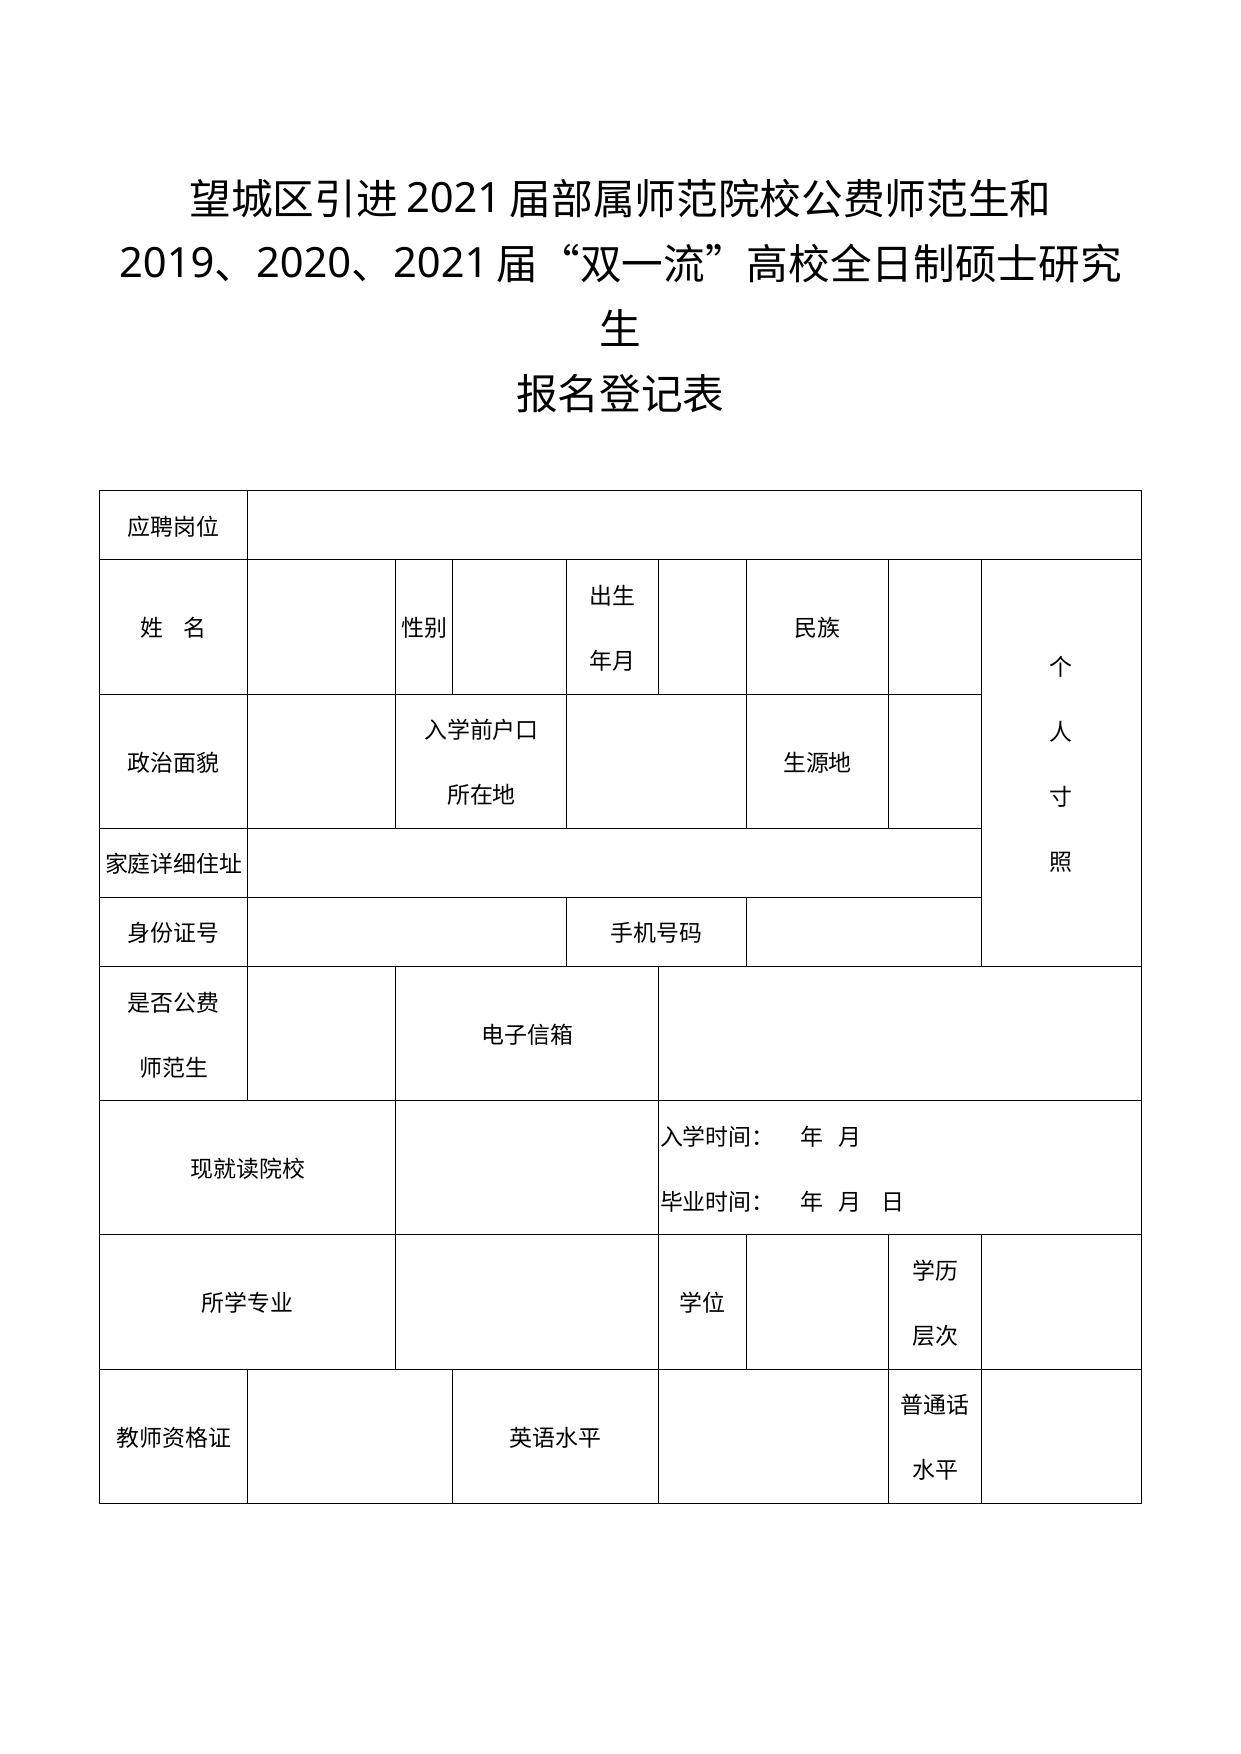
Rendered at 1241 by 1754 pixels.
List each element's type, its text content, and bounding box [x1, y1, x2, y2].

table_cell 教师资格证 [100, 1370, 247, 1503]
table_cell [248, 967, 395, 1100]
table_cell [248, 560, 395, 693]
table_cell [747, 898, 981, 966]
table_cell [659, 967, 1141, 1100]
table_cell [248, 829, 981, 897]
table_cell [982, 1370, 1141, 1503]
table_cell 应聘岗位 [100, 491, 247, 559]
table_cell [889, 560, 981, 693]
table_cell 姓 名 [100, 560, 247, 693]
table_cell 入学前户口 所在地 [396, 695, 566, 828]
table_cell 普通话水平 [889, 1370, 981, 1503]
table_cell 性别 [396, 560, 452, 693]
table_cell 家庭详细住址 [100, 829, 247, 897]
table_cell 身份证号 [100, 898, 247, 966]
table_cell [248, 898, 566, 966]
table_cell [567, 695, 746, 828]
table_cell [396, 1235, 658, 1368]
table_cell [889, 695, 981, 828]
table_cell 英语水平 [453, 1370, 658, 1503]
table_cell [659, 560, 746, 693]
table_cell 个 人 寸 照 [982, 560, 1141, 966]
table_cell [248, 695, 395, 828]
table_cell 学位 [659, 1235, 746, 1368]
table_cell 所学专业 [100, 1235, 395, 1368]
table_cell 学历 层次 [889, 1235, 981, 1368]
table_cell 是否公费 师范生 [100, 967, 247, 1100]
table_cell 生源地 [747, 695, 888, 828]
table_cell [396, 1101, 658, 1234]
table_cell 手机号码 [567, 898, 746, 966]
table_cell [453, 560, 566, 693]
table_cell 出生 年月 [567, 560, 658, 693]
table_cell 政治面貌 [100, 695, 247, 828]
table_cell [248, 1370, 452, 1503]
table_cell [659, 1370, 888, 1503]
table_cell [982, 1235, 1141, 1368]
table_cell [248, 491, 1141, 559]
table_cell 电子信箱 [396, 967, 658, 1100]
table_header 望城区引进2021届部属师范院校公费师范生和2019、2020、2021届“双一流”高校全日制硕士研究生 报名登记表 [99, 162, 1141, 490]
table_cell 现就读院校 [100, 1101, 395, 1234]
table_cell 入学时间： 年 月 毕业时间： 年 月 日 [659, 1101, 1141, 1234]
table_cell [747, 1235, 888, 1368]
table_cell 民族 [747, 560, 888, 693]
